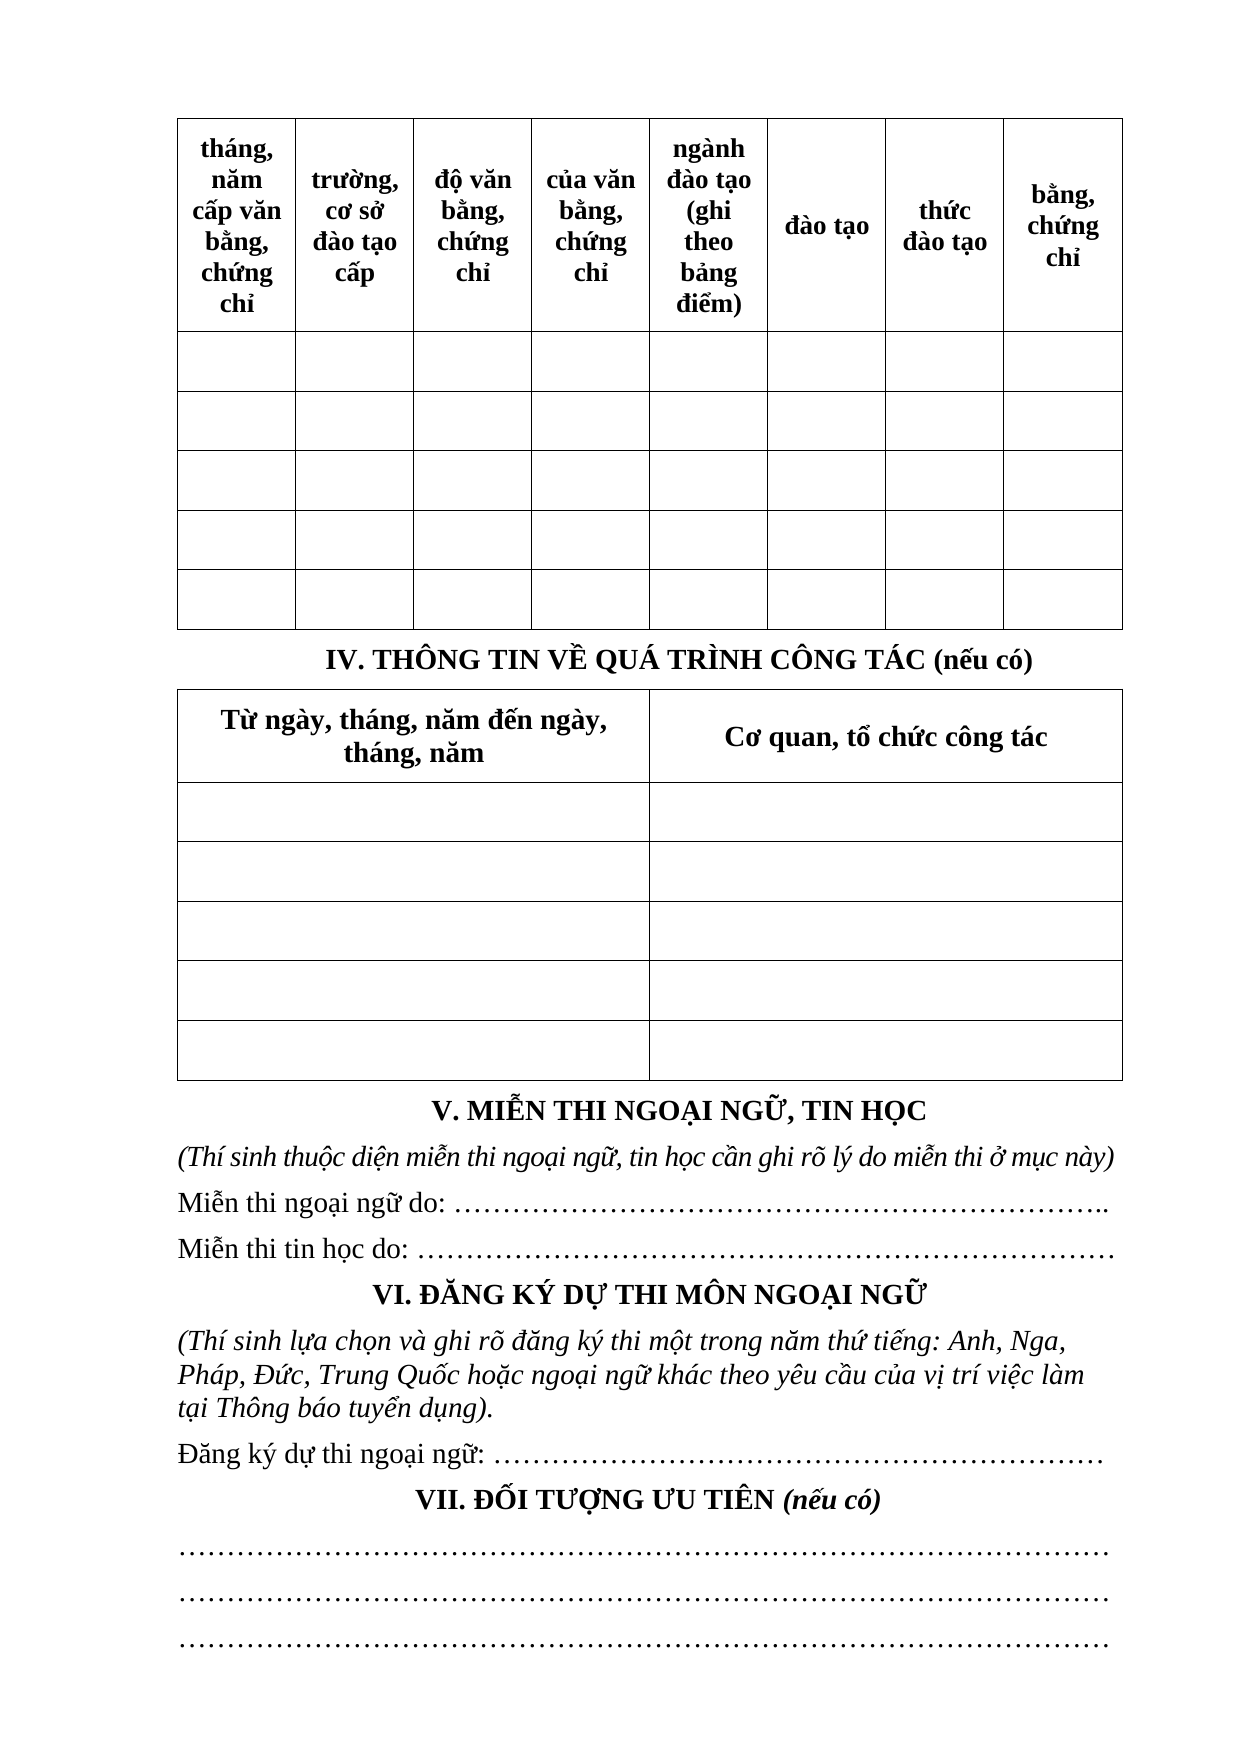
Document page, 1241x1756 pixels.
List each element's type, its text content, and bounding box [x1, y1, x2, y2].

table_cell [650, 902, 1122, 960]
table_cell [650, 1021, 1122, 1079]
table_cell [650, 570, 767, 629]
table_cell [532, 570, 649, 629]
table_cell [178, 332, 295, 391]
text V. MIỄN THI NGOẠI NGỮ, TIN HỌC [177, 1093, 1122, 1127]
table_cell [296, 392, 413, 450]
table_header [296, 119, 413, 331]
text …………………………………………………………………………………… [177, 1621, 1122, 1654]
table_cell [1004, 570, 1122, 629]
table_cell [768, 332, 885, 391]
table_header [532, 119, 649, 331]
table_cell [886, 332, 1003, 391]
table_cell [1004, 392, 1122, 450]
table_header Ngành đào tạo [768, 119, 885, 331]
table_cell [178, 961, 649, 1020]
table_cell [178, 1021, 649, 1079]
table_header Từ ngày, tháng, năm đến ngày, tháng, năm [178, 690, 649, 782]
table_cell [1004, 511, 1122, 569]
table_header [414, 119, 531, 331]
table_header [1004, 119, 1122, 331]
text (Thí sinh lựa chọn và ghi rõ đăng ký thi một trong năm thứ tiếng: Anh, Nga, Pháp, Đức, Trung Quốc hoặc ngoại ngữ khác theo yêu cầu của vị trí việc làm tại Thông báo tuyển dụng). [177, 1323, 1122, 1424]
text (Thí sinh thuộc diện miễn thi ngoại ngữ, tin học cần ghi rõ lý do miễn thi ở mục này) [177, 1139, 1122, 1173]
table_cell [178, 902, 649, 960]
text Miễn thi tin học do: ……………………………………………………………… [177, 1231, 1122, 1265]
table_cell [414, 570, 531, 629]
table_cell [1004, 451, 1122, 510]
table_cell [886, 511, 1003, 569]
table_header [650, 119, 767, 331]
table_cell [178, 451, 295, 510]
table_cell [532, 392, 649, 450]
text Miễn thi ngoại ngữ do: ………………………………………………………….. [177, 1185, 1122, 1219]
table_cell [414, 332, 531, 391]
table_cell [178, 570, 295, 629]
table_cell [178, 783, 649, 841]
table_cell [178, 842, 649, 901]
table_cell [886, 451, 1003, 510]
table_cell [768, 392, 885, 450]
table_cell [296, 451, 413, 510]
table_cell [650, 961, 1122, 1020]
table_cell [650, 451, 767, 510]
table_cell [1004, 332, 1122, 391]
table_cell [768, 511, 885, 569]
table_cell [886, 570, 1003, 629]
table_cell [650, 783, 1122, 841]
table_header Cơ quan, tổ chức công tác [650, 690, 1122, 782]
table_cell [296, 332, 413, 391]
table_cell [296, 511, 413, 569]
table_cell [768, 451, 885, 510]
text …………………………………………………………………………………… [177, 1528, 1122, 1562]
table_cell [178, 392, 295, 450]
table_cell [414, 511, 531, 569]
table_cell [886, 392, 1003, 450]
table_cell [414, 392, 531, 450]
table_cell [296, 570, 413, 629]
table_cell [650, 392, 767, 450]
text IV. THÔNG TIN VỀ QUÁ TRÌNH CÔNG TÁC (nếu có) [177, 642, 1122, 676]
table_cell [650, 842, 1122, 901]
table_cell [178, 511, 295, 569]
table_cell [768, 570, 885, 629]
table_cell [532, 451, 649, 510]
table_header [178, 119, 295, 331]
table_cell [414, 451, 531, 510]
text Đăng ký dự thi ngoại ngữ: ……………………………………………………… [177, 1436, 1122, 1470]
table_cell [532, 511, 649, 569]
table_cell [650, 332, 767, 391]
table_header Hình thức đào tạo [886, 119, 1003, 331]
table_cell [650, 511, 767, 569]
text …………………………………………………………………………………… [177, 1574, 1122, 1608]
text VII. ĐỐI TƯỢNG ƯU TIÊN (nếu có) [177, 1482, 1122, 1516]
table_cell [532, 332, 649, 391]
text VI. ĐĂNG KÝ DỰ THI MÔN NGOẠI NGỮ [177, 1277, 1122, 1311]
